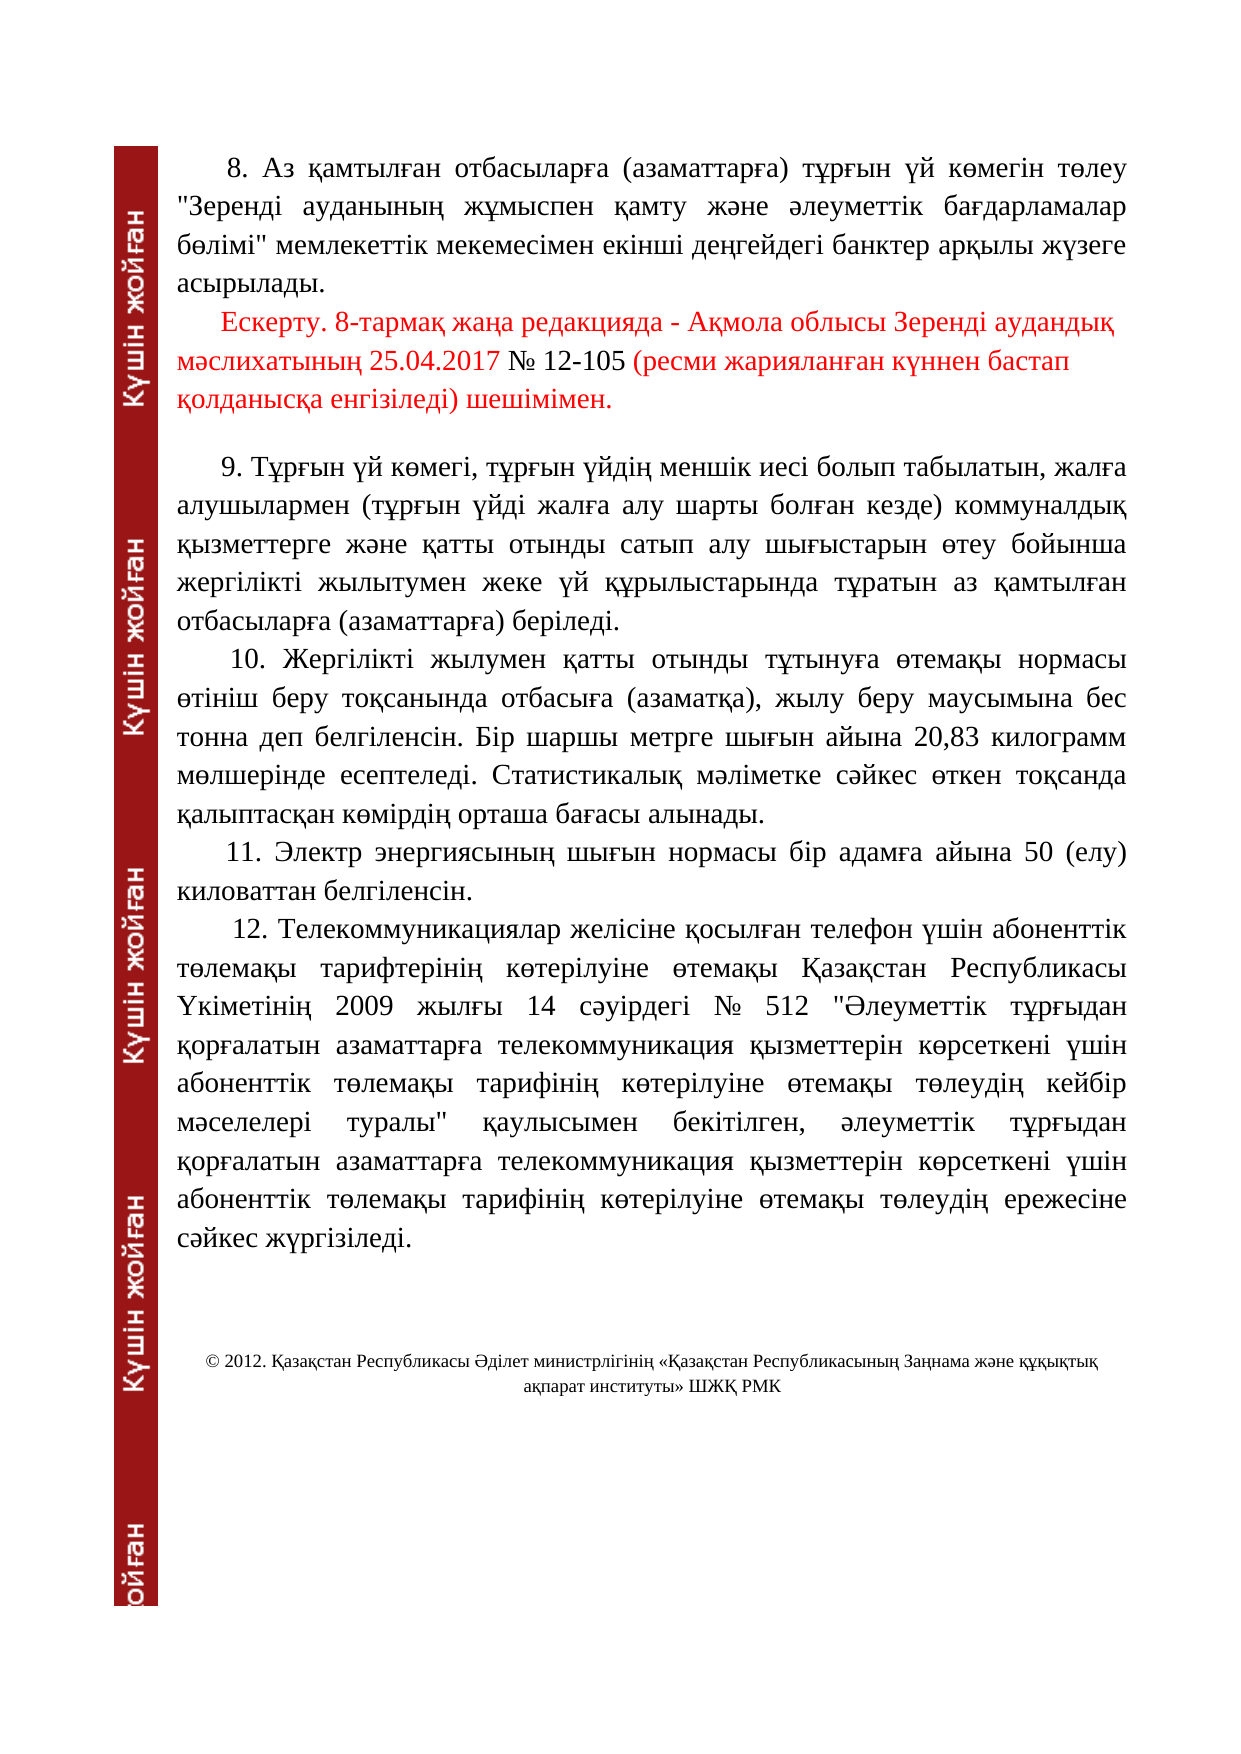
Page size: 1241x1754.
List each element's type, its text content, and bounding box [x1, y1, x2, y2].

text 10. Жергілікті жылумен қатты отынды тұтынуға өтемақы нормасы өтініш беру тоқсанында отбасыға (азаматқа), жылу беру маусымына бес тонна деп белгіленсін. Бір шаршы метрге шығын айына 20,83 килограмм мөлшерінде есептеледі. Статистикалық мәліметке сәйкес өткен тоқсанда қалыптасқан көмірдің орташа бағасы алынады. [112, 642, 1128, 829]
picture [114, 906, 158, 911]
text 8. Аз қамтылған отбасыларға (азаматтарға) тұрғын үй көмегін төлеу "Зеренді ауданының жұмыспен қамту және әлеуметтік бағдарламалар бөлімі" мемлекеттік мекемесімен екінші деңгейдегі банктер арқылы жүзеге асырылады. [112, 150, 1128, 299]
text 11. Электр энергиясының шығын нормасы бір адамға айына 50 (елу) киловаттан белгіленсін. [112, 834, 1128, 906]
picture [114, 445, 158, 449]
picture [114, 637, 158, 642]
picture [114, 1396, 158, 1606]
text © 2012. Қазақстан Республикасы Әділет министрлігінің «Қазақстан Республикасының Заңнама және құқықтық ақпарат институты» ШЖҚ РМК [112, 1350, 1128, 1396]
text Ескерту. 8-тармақ жаңа редакцияда - Ақмола облысы Зеренді аудандық мәслихатының 25.04.2017 № 12-105 (ресми жарияланған күннен бастап қолданысқа енгізіледі) шешімімен. [112, 304, 1128, 445]
picture [114, 299, 158, 304]
picture [114, 146, 158, 150]
picture [114, 1253, 158, 1350]
picture [114, 829, 158, 834]
text 12. Телекоммуникациялар желісіне қосылған телефон үшін абоненттік төлемақы тарифтерінің көтерілуіне өтемақы Қазақстан Республикасы Үкіметінің 2009 жылғы 14 сәуірдегі № 512 "Әлеуметтік тұрғыдан қорғалатын азаматтарға телекоммуникация қызметтерін көрсеткені үшін абоненттік төлемақы тарифінің көтерілуіне өтемақы төлеудің кейбір мәселелері туралы" қаулысымен бекітілген, әлеуметтік тұрғыдан қорғалатын азаматтарға телекоммуникация қызметтерін көрсеткені үшін абоненттік төлемақы тарифінің көтерілуіне өтемақы төлеудің ережесіне сәйкес жүргізіледі. [112, 911, 1128, 1253]
text 9. Тұрғын үй көмегі, тұрғын үйдің меншік иесі болып табылатын, жалға алушылармен (тұрғын үйді жалға алу шарты болған кезде) коммуналдық қызметтерге және қатты отынды сатып алу шығыстарын өтеу бойынша жергілікті жылытумен жеке үй құрылыстарында тұратын аз қамтылған отбасыларға (азаматтарға) беріледі. [112, 449, 1128, 637]
